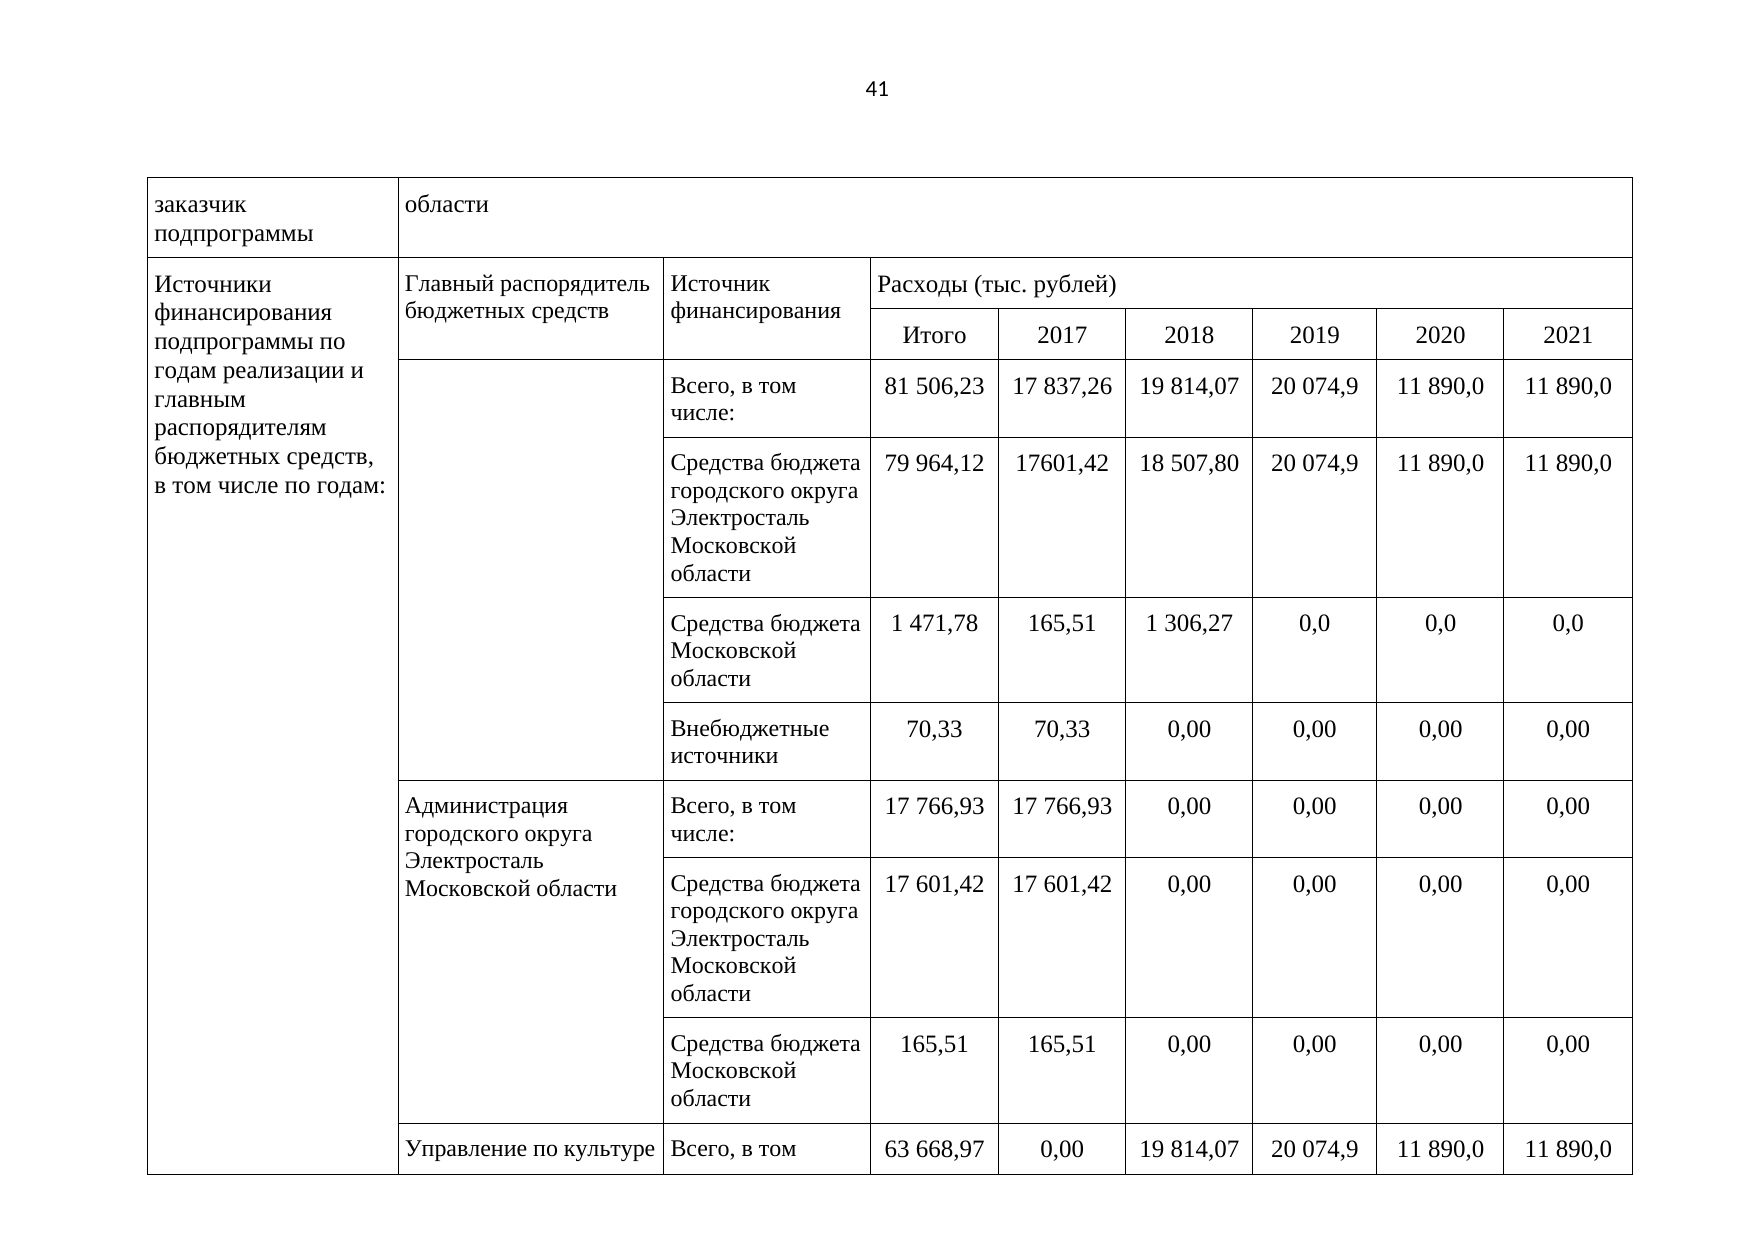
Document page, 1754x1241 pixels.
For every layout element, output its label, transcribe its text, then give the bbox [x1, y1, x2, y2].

table_cell 0,00 [1126, 1018, 1252, 1122]
table_cell Средства бюджета Московской области [664, 598, 870, 702]
table_cell 0,0 [1504, 598, 1632, 702]
table_cell 1 306,27 [1126, 598, 1252, 702]
table_cell 0,00 [1377, 858, 1503, 1017]
table_cell Всего, в том числе: [664, 360, 870, 437]
table_cell 20 074,9 [1253, 1124, 1376, 1173]
table_cell 0,00 [999, 1124, 1125, 1173]
table_cell 2018 [1126, 309, 1252, 359]
table_cell Средства бюджета городского округа Электросталь Московской области [664, 438, 870, 597]
table_cell 17 766,93 [871, 781, 998, 857]
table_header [399, 178, 1632, 257]
table_cell 0,0 [1377, 598, 1503, 702]
table_cell 81 506,23 [871, 360, 998, 437]
table_cell 0,0 [1253, 598, 1376, 702]
table_cell 63 668,97 [871, 1124, 998, 1173]
table_cell 11 890,0 [1504, 360, 1632, 437]
table_cell 0,00 [1126, 781, 1252, 857]
table_cell 0,00 [1504, 858, 1632, 1017]
table_cell 0,00 [1377, 1018, 1503, 1122]
table_cell 17 601,42 [871, 858, 998, 1017]
table_cell 19 814,07 [1126, 360, 1252, 437]
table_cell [399, 1124, 663, 1173]
table_cell Расходы (тыс. рублей) [871, 258, 1632, 308]
table_cell 0,00 [1253, 703, 1376, 779]
table_cell 20 074,9 [1253, 438, 1376, 597]
table_cell [399, 360, 663, 779]
table_cell Средства бюджета городского округа Электросталь Московской области [664, 858, 870, 1017]
table_cell 79 964,12 [871, 438, 998, 597]
table_cell Внебюджетные источники [664, 703, 870, 779]
table_cell 165,51 [871, 1018, 998, 1122]
table_cell 1 471,78 [871, 598, 998, 702]
table_cell Всего, в том числе: [664, 781, 870, 857]
table_cell 70,33 [999, 703, 1125, 779]
table_cell Источники финансирования подпрограммы по годам реализации и главным распорядителям бюджетных средств, в том числе по годам: [148, 258, 398, 1173]
table_cell 17 601,42 [999, 858, 1125, 1017]
table_cell 70,33 [871, 703, 998, 779]
table_cell 11 890,0 [1504, 1124, 1632, 1173]
table_cell 11 890,0 [1377, 438, 1503, 597]
table_cell 18 507,80 [1126, 438, 1252, 597]
table_cell 0,00 [1504, 703, 1632, 779]
table_cell 165,51 [999, 598, 1125, 702]
table_cell 0,00 [1126, 703, 1252, 779]
table_cell 165,51 [999, 1018, 1125, 1122]
table_cell 0,00 [1253, 781, 1376, 857]
table_cell 0,00 [1126, 858, 1252, 1017]
table_cell 11 890,0 [1504, 438, 1632, 597]
table_cell 2020 [1377, 309, 1503, 359]
table_cell 20 074,9 [1253, 360, 1376, 437]
table_cell 0,00 [1253, 858, 1376, 1017]
table_cell 2017 [999, 309, 1125, 359]
table_cell 11 890,0 [1377, 360, 1503, 437]
table_cell 17 837,26 [999, 360, 1125, 437]
table_cell 19 814,07 [1126, 1124, 1252, 1173]
table_cell Всего, в том числе: [664, 1124, 870, 1173]
table_cell 2021 [1504, 309, 1632, 359]
table_cell Итого [871, 309, 998, 359]
table_cell 2019 [1253, 309, 1376, 359]
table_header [148, 178, 398, 257]
table_cell Источник финансирования [664, 258, 870, 359]
table_cell 0,00 [1377, 781, 1503, 857]
table_cell 0,00 [1253, 1018, 1376, 1122]
table_cell 17 766,93 [999, 781, 1125, 857]
table_cell 11 890,0 [1377, 1124, 1503, 1173]
table_cell 0,00 [1377, 703, 1503, 779]
table_cell 17601,42 [999, 438, 1125, 597]
table_cell 0,00 [1504, 781, 1632, 857]
table_cell Средства бюджета Московской области [664, 1018, 870, 1122]
table_cell 0,00 [1504, 1018, 1632, 1122]
table_cell Администрация городского округа Электросталь Московской области [399, 781, 663, 1122]
table_cell Главный распорядитель бюджетных средств [399, 258, 663, 359]
